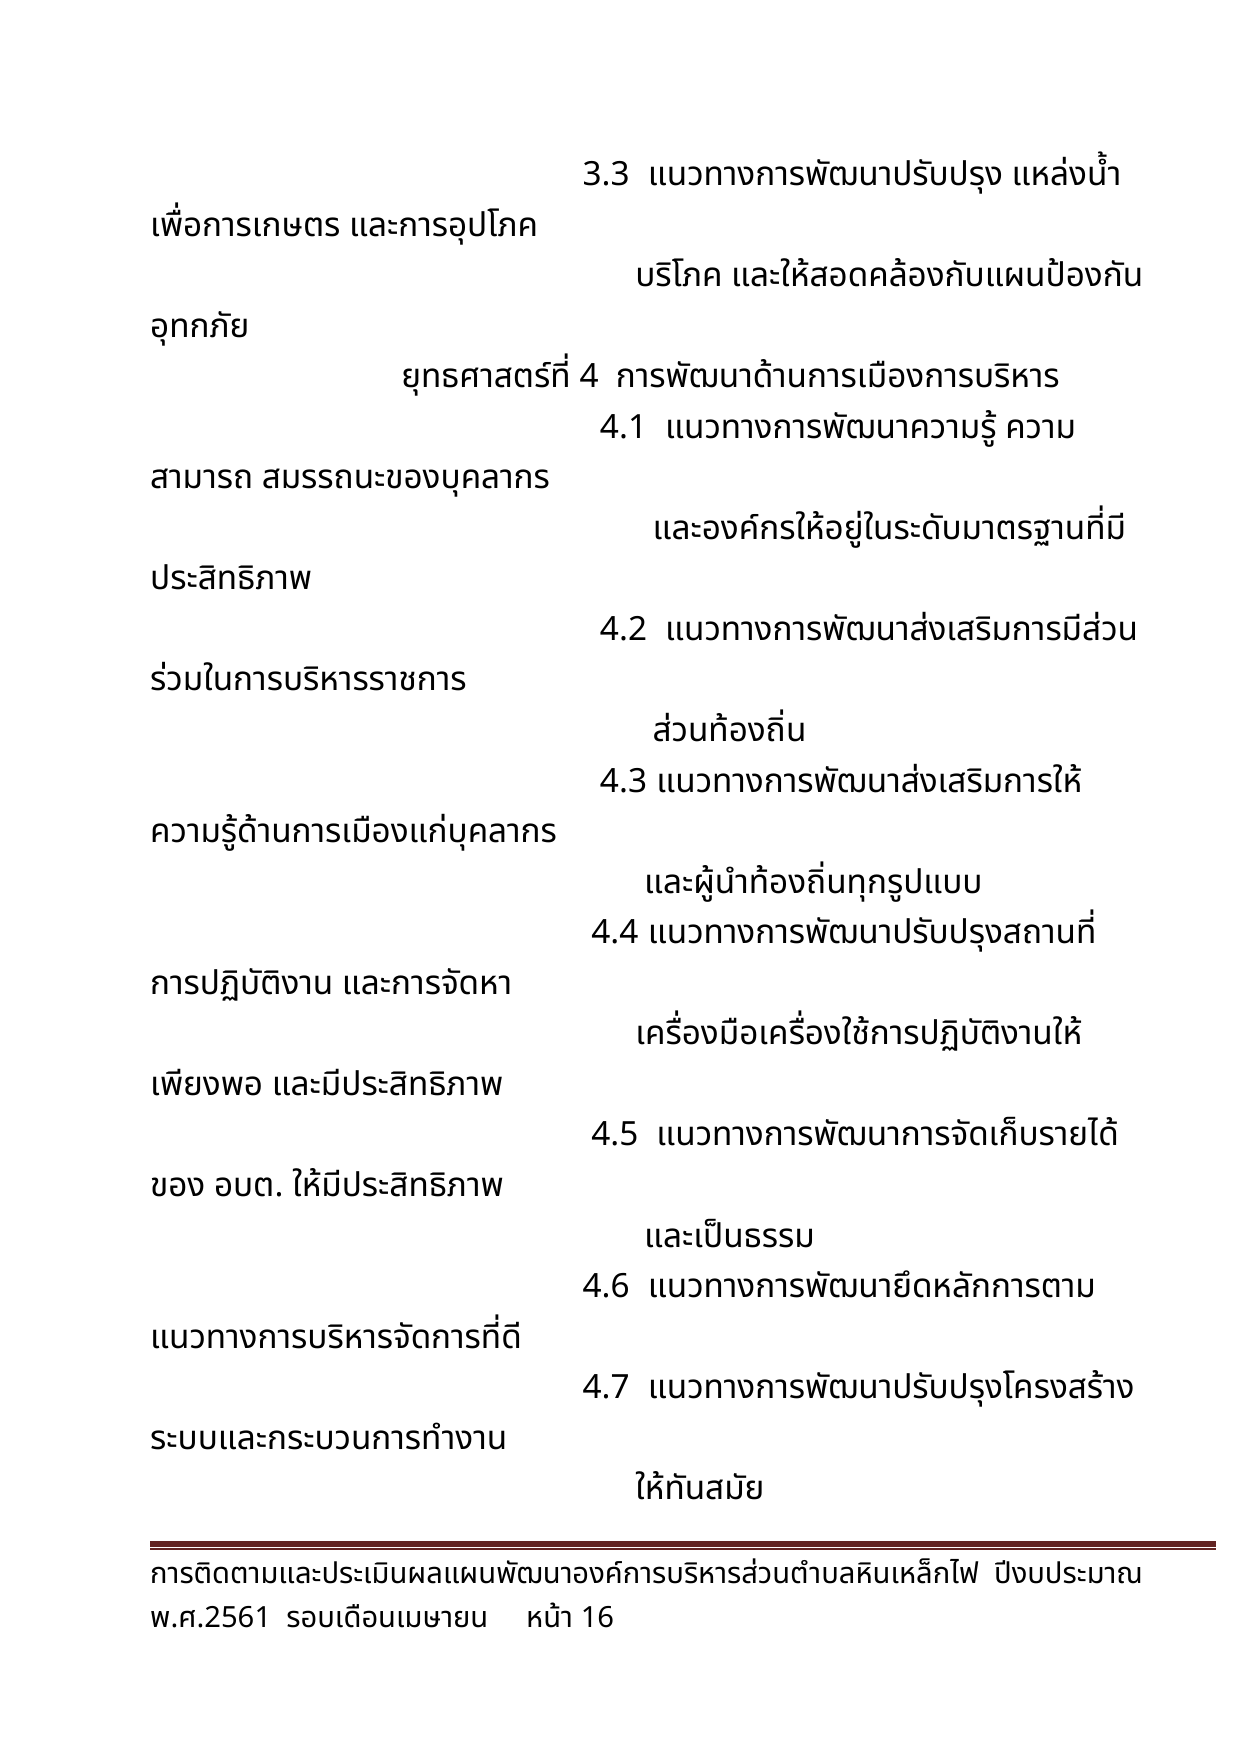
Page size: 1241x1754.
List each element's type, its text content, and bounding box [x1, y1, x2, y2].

text 3.3 แนวทางการพัฒนาปรับปรุง แหล่งน้ำเพื่อการเกษตร และการอุปโภค บริโภค และให้สอดคล้องกับแผนป้องกันอุทกภัย [150, 150, 1157, 352]
text ยุทธศาสตร์ที่ 4 การพัฒนาด้านการเมืองการบริหาร [150, 352, 1157, 403]
text 4.1 แนวทางการพัฒนาความรู้ ความสามารถ สมรรถนะของบุคลากร และองค์กรให้อยู่ในระดับมาตรฐานที่มีประสิทธิภาพ [150, 403, 1137, 605]
text 4.6 แนวทางการพัฒนายึดหลักการตามแนวทางการบริหารจัดการที่ดี [150, 1262, 1137, 1363]
text 4.7 แนวทางการพัฒนาปรับปรุงโครงสร้างระบบและกระบวนการทำงาน ให้ทันสมัย [150, 1363, 1137, 1515]
text 4.4 แนวทางการพัฒนาปรับปรุงสถานที่ การปฏิบัติงาน และการจัดหา เครื่องมือเครื่องใช้การปฏิบัติงานให้เพียงพอ และมีประสิทธิภาพ [150, 908, 1137, 1110]
text 4.2 แนวทางการพัฒนาส่งเสริมการมีส่วนร่วมในการบริหารราชการ ส่วนท้องถิ่น [150, 605, 1157, 756]
text 4.5 แนวทางการพัฒนาการจัดเก็บรายได้ของ อบต. ให้มีประสิทธิภาพ และเป็นธรรม [150, 1110, 1137, 1262]
text 4.3 แนวทางการพัฒนาส่งเสริมการให้ความรู้ด้านการเมืองแก่บุคลากร และผู้นำท้องถิ่นทุกรูปแบบ [150, 756, 1137, 908]
